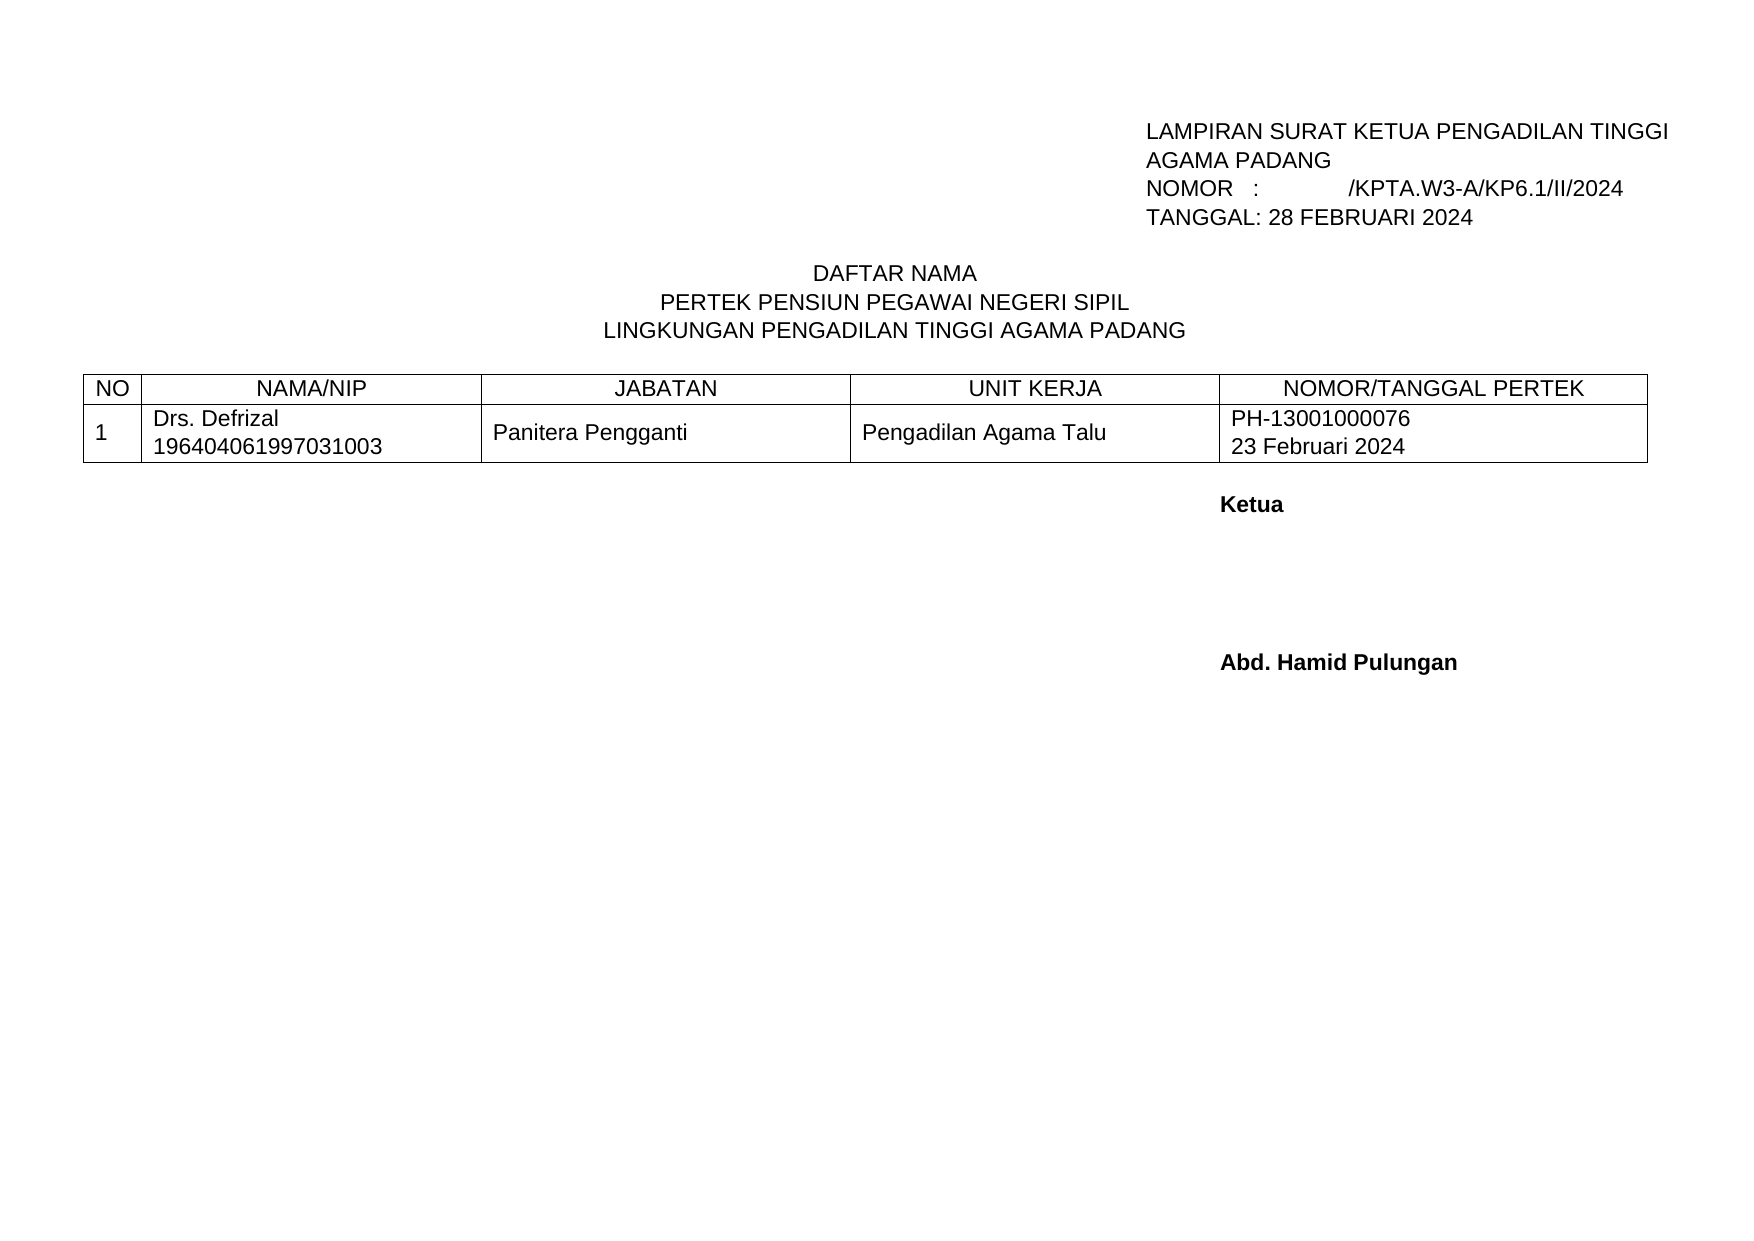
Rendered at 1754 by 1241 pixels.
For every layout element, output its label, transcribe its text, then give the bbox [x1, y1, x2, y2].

text NOMOR : /KPTA.W3-A/KP6.1/II/2024 [1146, 175, 1707, 201]
text DAFTAR NAMA [83, 260, 1707, 287]
text Ketua [1196, 491, 1707, 518]
table_header UNIT KERJA [851, 375, 1219, 404]
table_cell Drs. Defrizal 196404061997031003 [142, 405, 481, 462]
table_cell Pengadilan Agama Talu [851, 405, 1219, 462]
table_cell PH-13001000076 23 Februari 2024 [1220, 405, 1647, 462]
table_header JABATAN [482, 375, 850, 404]
text LAMPIRAN SURAT KETUA PENGADILAN TINGGI AGAMA PADANG [1146, 118, 1707, 173]
table_header NO [84, 375, 141, 404]
text LINGKUNGAN PENGADILAN TINGGI AGAMA PADANG [83, 317, 1707, 343]
text Abd. Hamid Pulungan [1220, 649, 1707, 676]
table_header NOMOR/TANGGAL PERTEK [1220, 375, 1647, 404]
text PERTEK PENSIUN PEGAWAI NEGERI SIPIL [83, 289, 1707, 315]
text TANGGAL: 28 FEBRUARI 2024 [1146, 203, 1707, 230]
table_cell Panitera Pengganti [482, 405, 850, 462]
table_cell 1 [84, 405, 141, 462]
table_header NAMA/NIP [142, 375, 481, 404]
